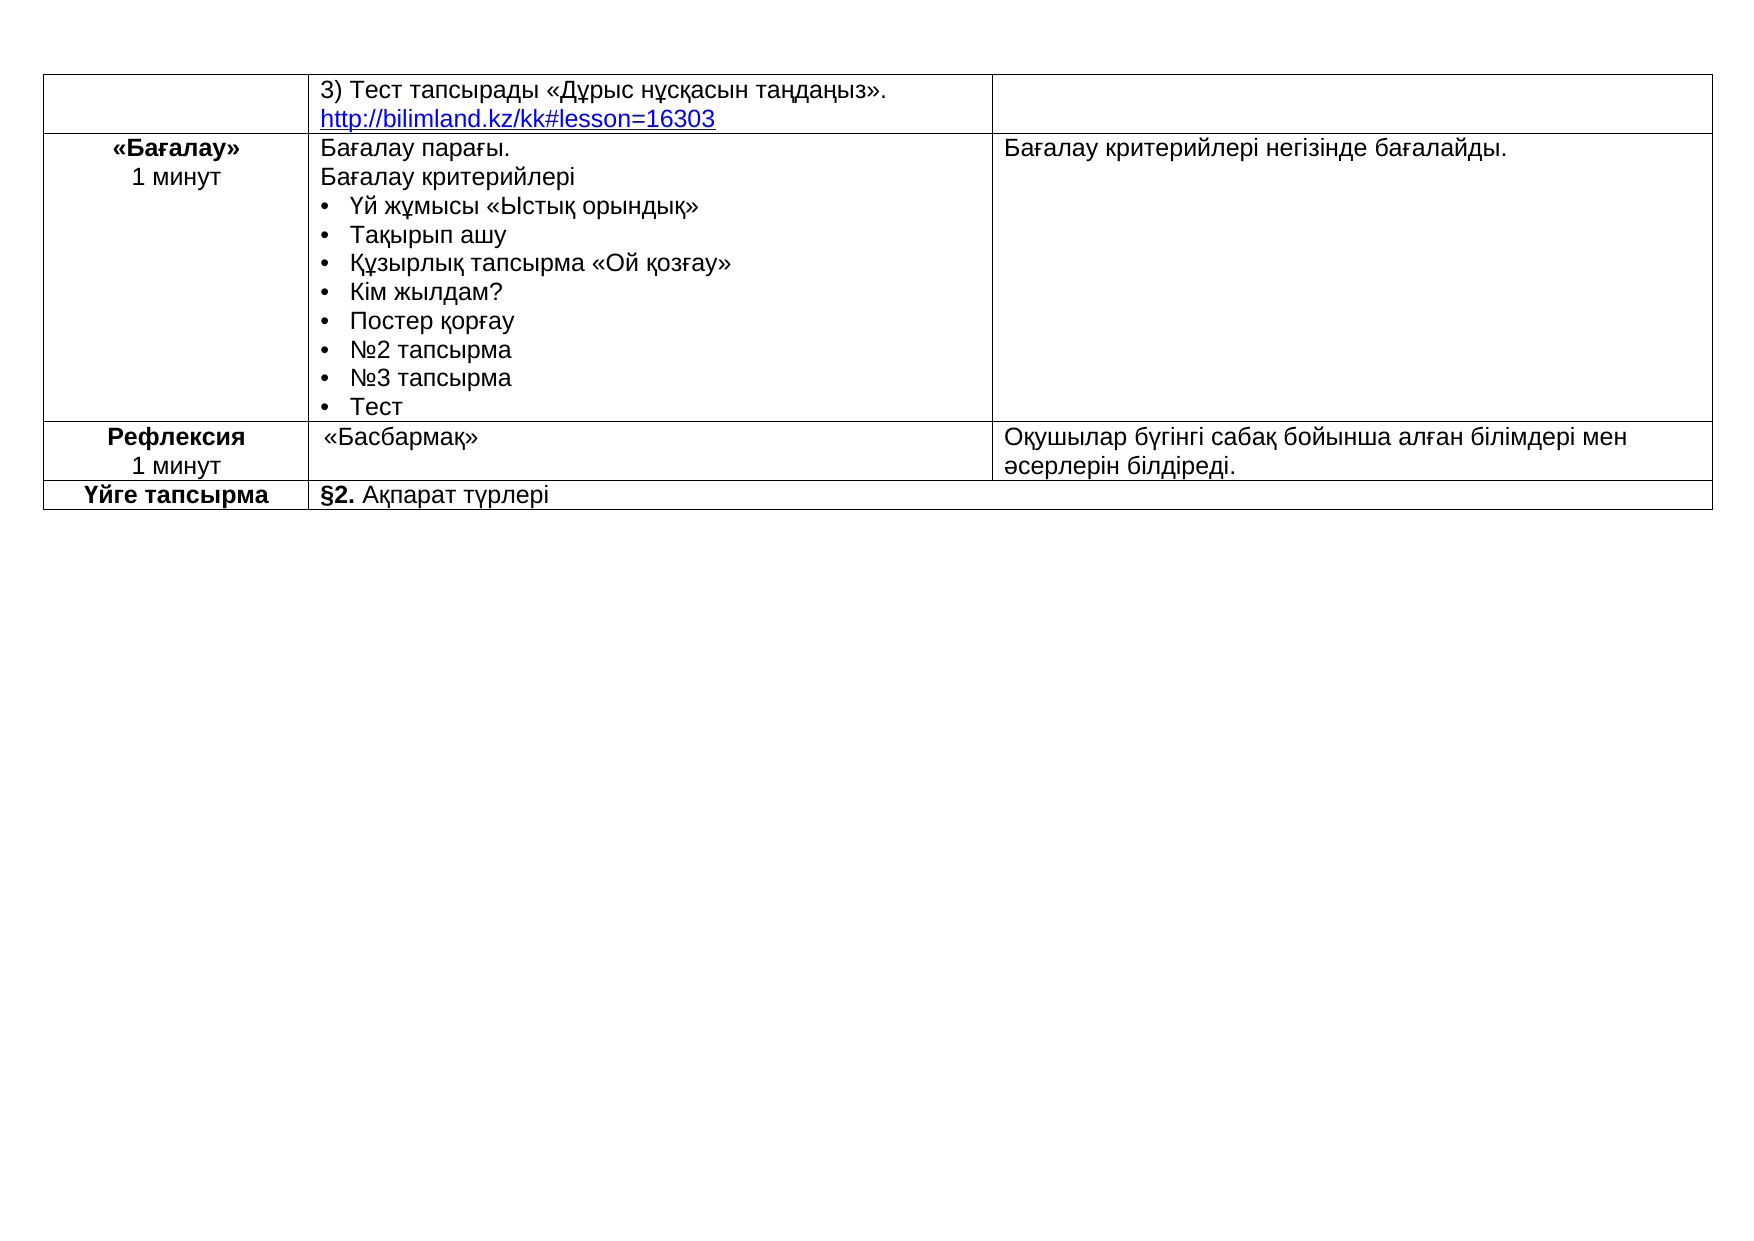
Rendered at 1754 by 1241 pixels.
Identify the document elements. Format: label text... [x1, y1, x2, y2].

table_cell Үйге тапсырма [44, 481, 308, 509]
table_cell «Басбармақ» [309, 422, 992, 479]
table_cell Бағалау критерийлері негізінде бағалайды. [993, 134, 1712, 421]
table_cell Бағалау парағы. Бағалау критерийлері • Үй жұмысы «Ыстық орындық» • Тақырып ашу • Құзырлық тапсырма «Ой қозғау» • Кім жылдам? • Постер қорғау • №2 тапсырма • №3 тапсырма • Тест [309, 134, 992, 421]
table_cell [309, 75, 992, 132]
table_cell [993, 75, 1712, 132]
table_cell §2. Ақпарат түрлері [309, 481, 1712, 509]
table_cell Рефлексия 1 минут [44, 422, 308, 479]
table_cell «Бағалау» 1 минут [44, 134, 308, 421]
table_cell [44, 75, 308, 132]
table_cell Оқушылар бүгінгі сабақ бойынша алған білімдері мен әсерлерін білдіреді. [993, 422, 1712, 479]
